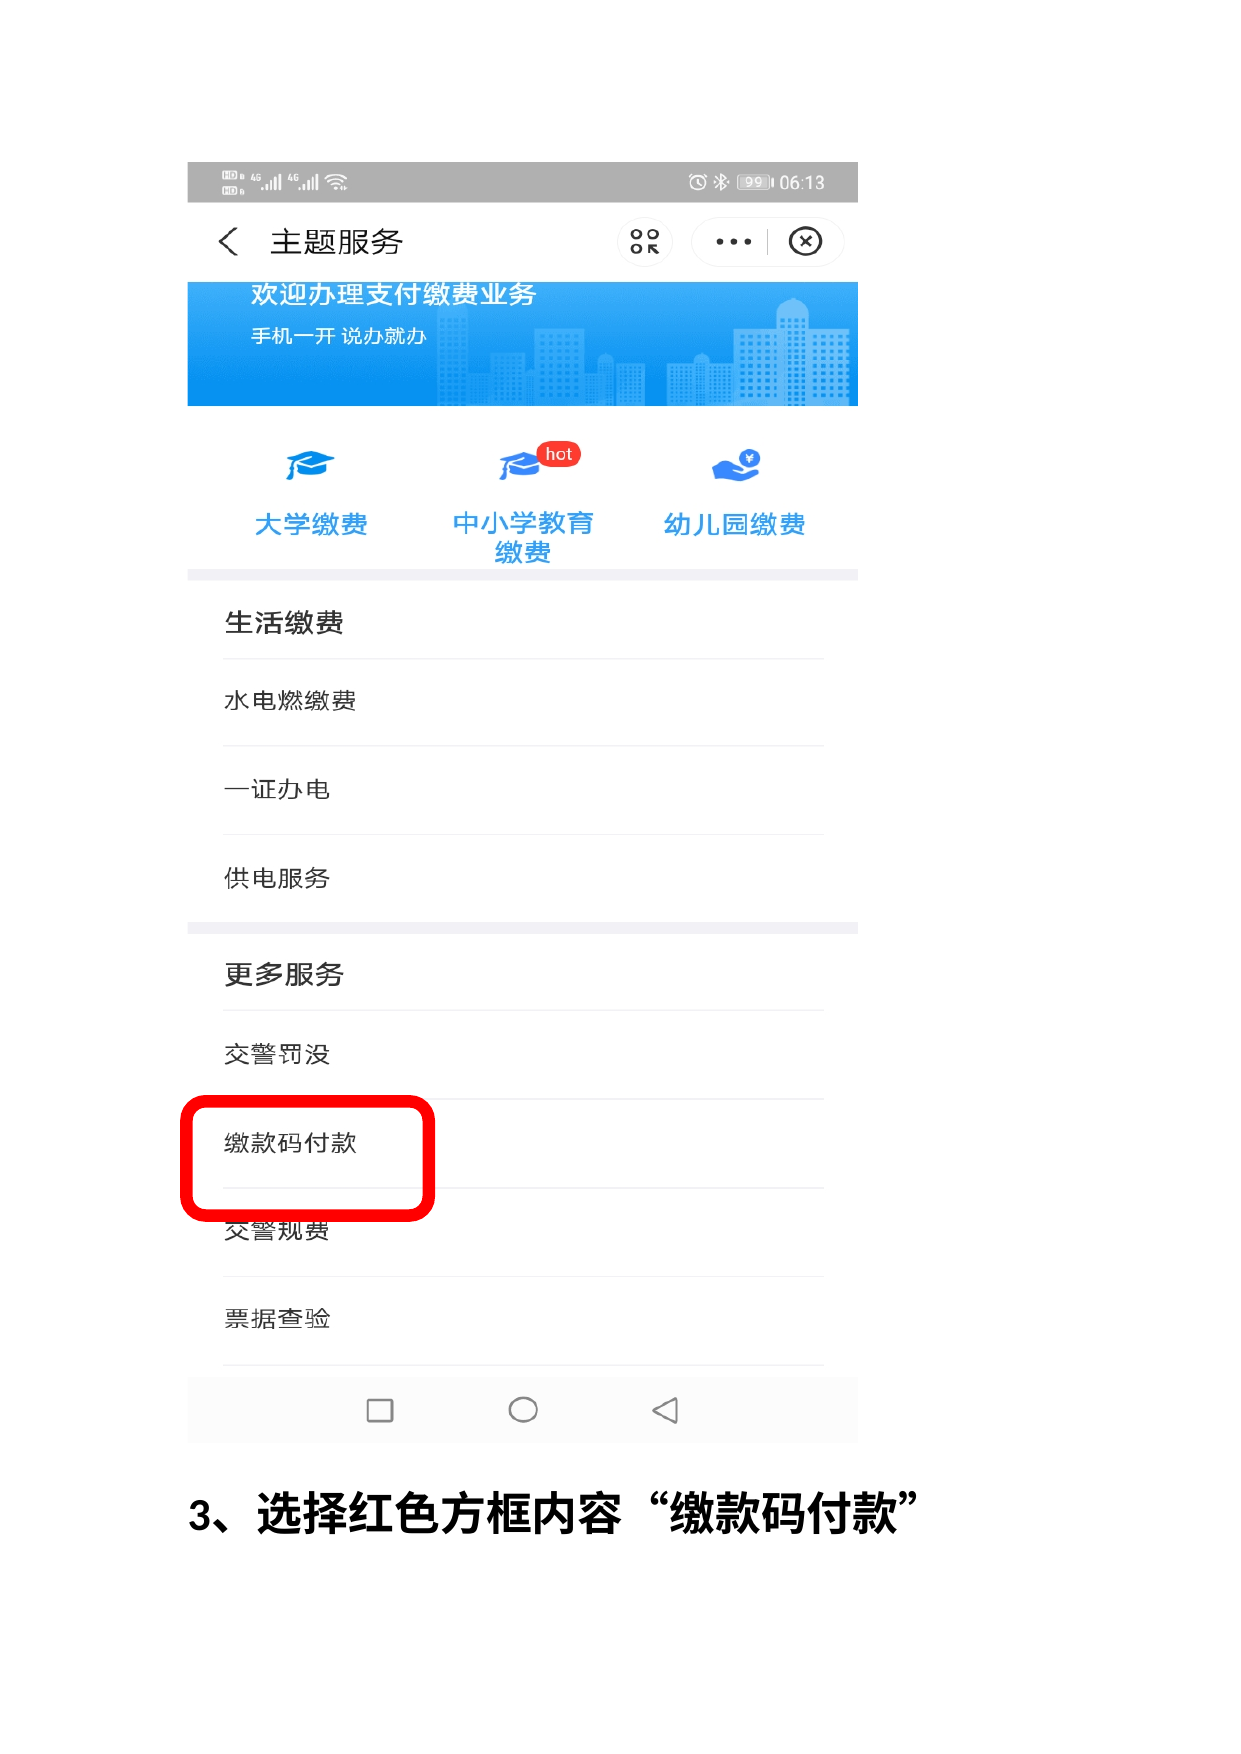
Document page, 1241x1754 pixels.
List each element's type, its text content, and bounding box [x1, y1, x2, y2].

text 3、选择红色方框内容“缴款码付款” [187, 1462, 1053, 1559]
picture [187, 162, 858, 1443]
picture [193, 1108, 422, 1209]
